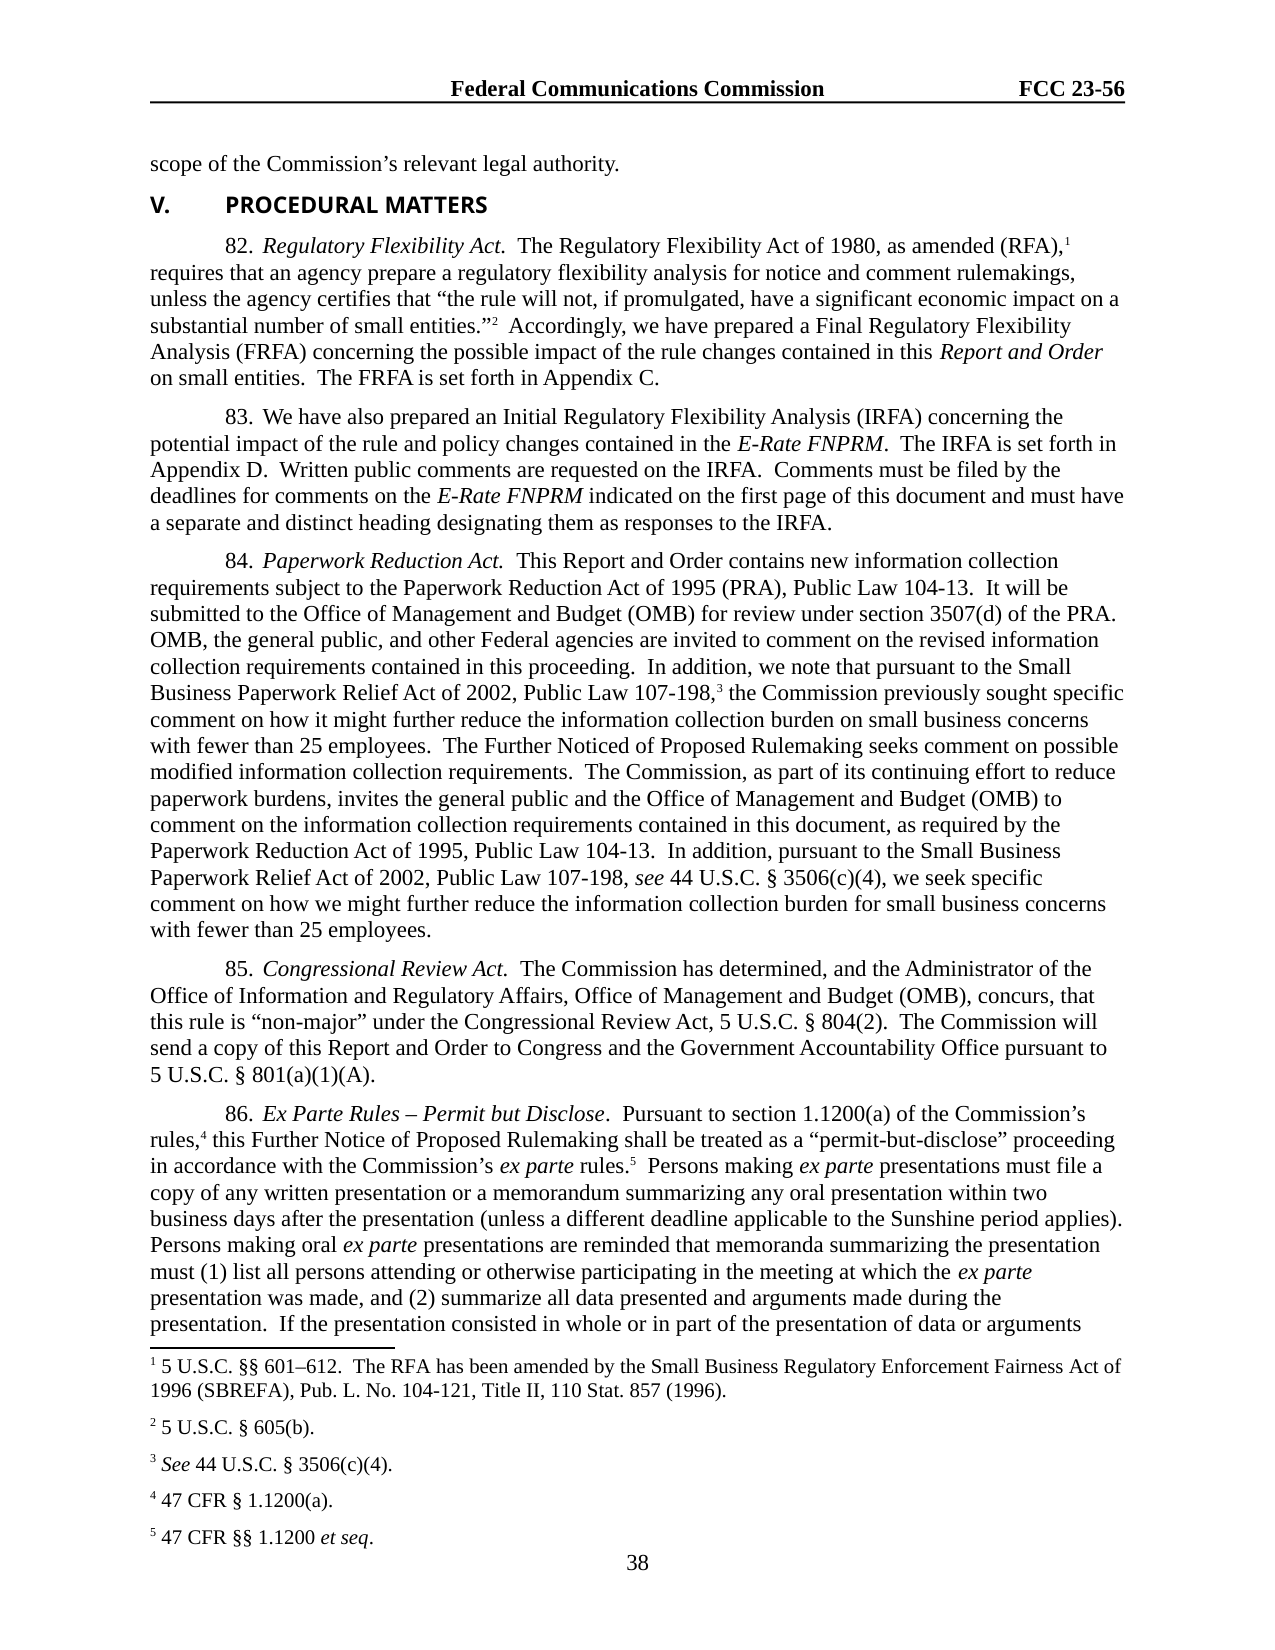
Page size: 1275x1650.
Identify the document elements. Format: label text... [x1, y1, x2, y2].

text We have also prepared an Initial Regulatory Flexibility Analysis (IRFA) concerning the potential impact of the rule and policy changes contained in the E-Rate FNPRM. The IRFA is set forth in Appendix D. Written public comments are requested on the IRFA. Comments must be filed by the deadlines for comments on the E-Rate FNPRM indicated on the first page of this document and must have a separate and distinct heading designating them as responses to the IRFA. [150, 403, 1125, 535]
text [150, 1099, 1125, 1337]
subtitle Procedural Matters [150, 189, 1125, 220]
text Regulatory Flexibility Act. The Regulatory Flexibility Act of 1980, as amended (RFA), requires that an agency prepare a regulatory flexibility analysis for notice and comment rulemakings, unless the agency certifies that “the rule will not, if promulgated, have a significant economic impact on a substantial number of small entities.” Accordingly, we have prepared a Final Regulatory Flexibility Analysis (FRFA) concerning the possible impact of the rule changes contained in this Report and Order on small entities. The FRFA is set forth in Appendix C. [150, 233, 1125, 391]
text Congressional Review Act. The Commission has determined, and the Administrator of the Office of Information and Regulatory Affairs, Office of Management and Budget (OMB), concurs, that this rule is “non-major” under the Congressional Review Act, 5 U.S.C. § 804(2). The Commission will send a copy of this Report and Order to Congress and the Government Accountability Office pursuant to 5 U.S.C. § 801(a)(1)(A). [150, 955, 1125, 1087]
text Paperwork Reduction Act. This Report and Order contains new information collection requirements subject to the Paperwork Reduction Act of 1995 (PRA), Public Law 104-13. It will be submitted to the Office of Management and Budget (OMB) for review under section 3507(d) of the PRA. OMB, the general public, and other Federal agencies are invited to comment on the revised information collection requirements contained in this proceeding. In addition, we note that pursuant to the Small Business Paperwork Relief Act of 2002, Public Law 107-198, the Commission previously sought specific comment on how it might further reduce the information collection burden on small business concerns with fewer than 25 employees. The Further Noticed of Proposed Rulemaking seeks comment on possible modified information collection requirements. The Commission, as part of its continuing effort to reduce paperwork burdens, invites the general public and the Office of Management and Budget (OMB) to comment on the information collection requirements contained in this document, as required by the Paperwork Reduction Act of 1995, Public Law 104-13. In addition, pursuant to the Small Business Paperwork Relief Act of 2002, Public Law 107-198, see 44 U.S.C. § 3506(c)(4), we seek specific comment on how we might further reduce the information collection burden for small business concerns with fewer than 25 employees. [150, 547, 1125, 943]
